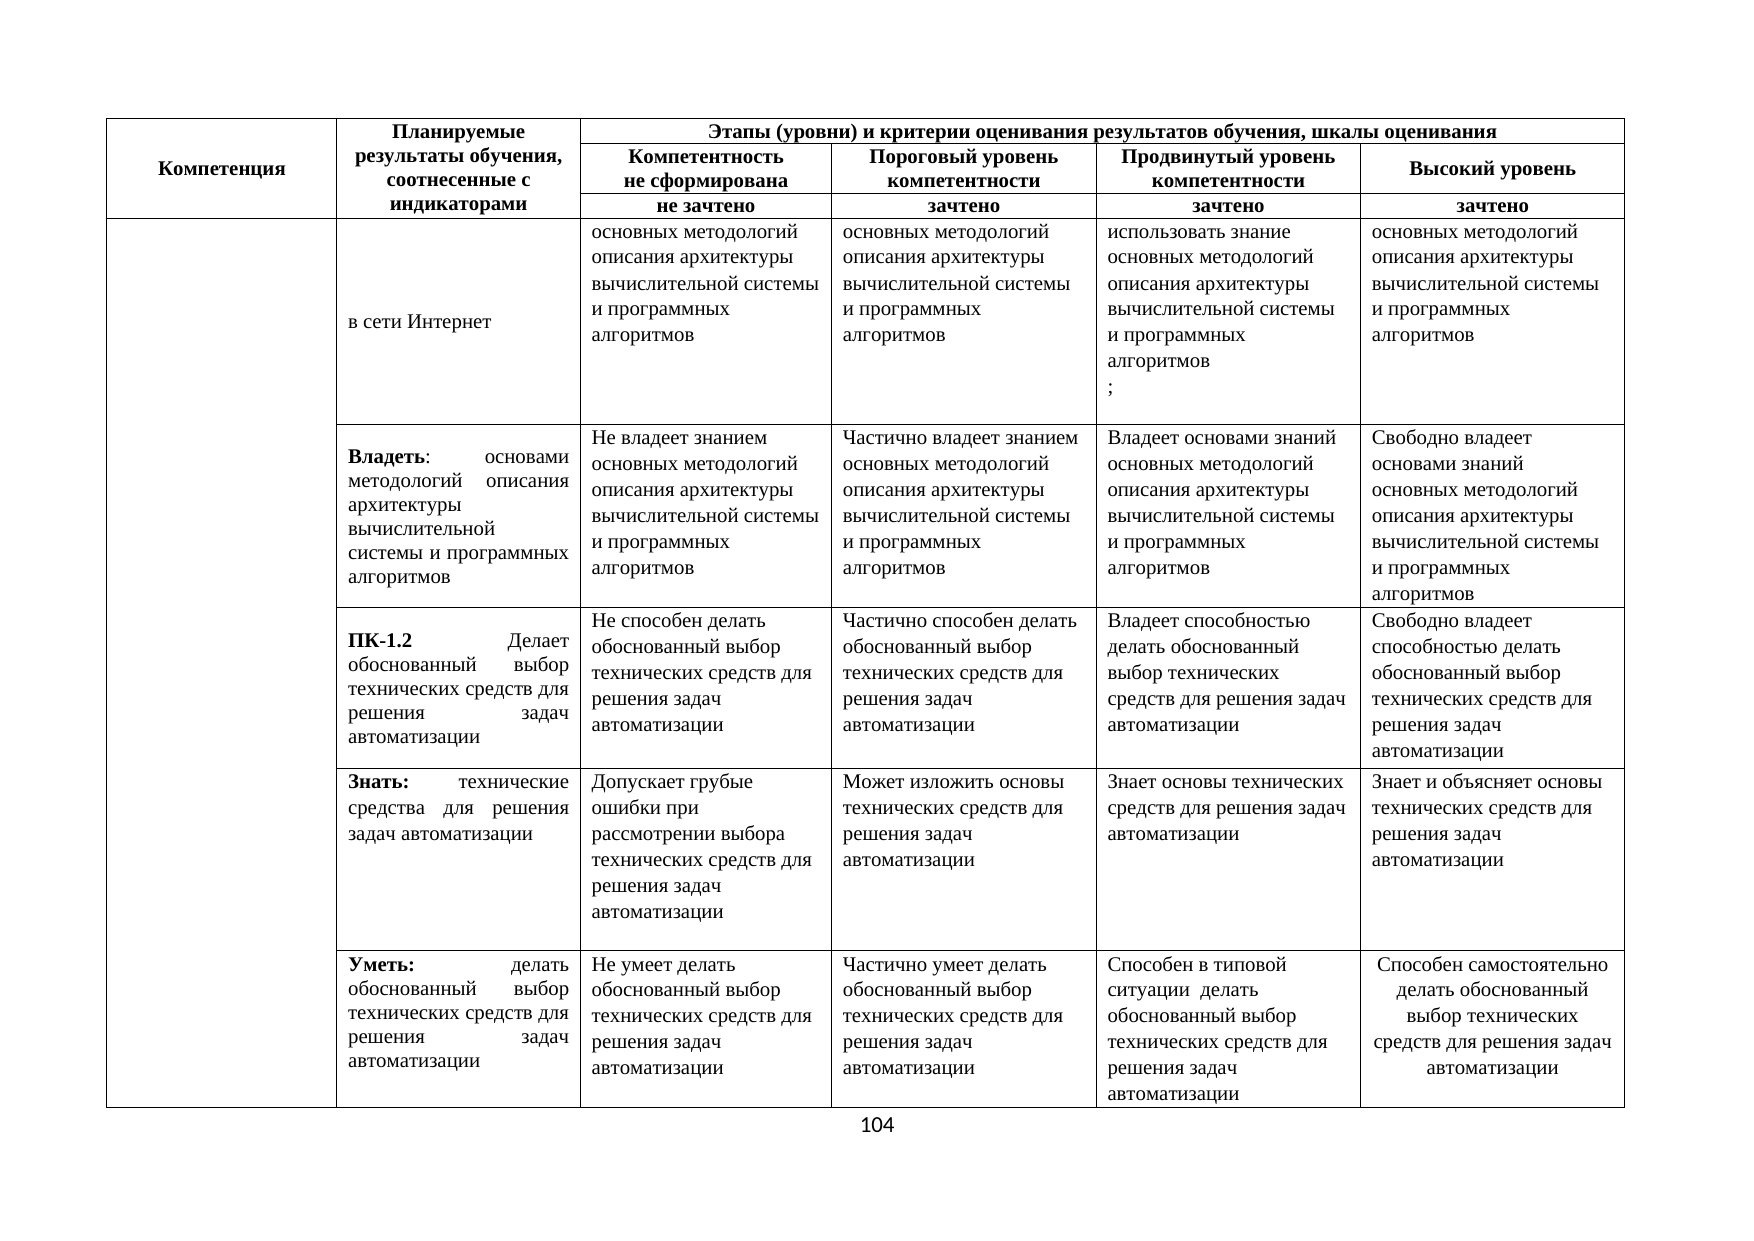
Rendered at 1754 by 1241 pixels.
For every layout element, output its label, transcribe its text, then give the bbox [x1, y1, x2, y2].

table_cell Свободно владеет способностью делать обоснованный выбор технических средств для решения задач автоматизации [1361, 608, 1624, 768]
table_cell Владеет основами знаний основных методологий описания архитектуры вычислительной системы и программных алгоритмов [1097, 425, 1360, 607]
table_cell зачтено [1361, 194, 1624, 217]
table_cell Способен самостоятельно делать обоснованный выбор технических средств для решения задач автоматизации [1361, 951, 1624, 1107]
table_cell Знает основы технических средств для решения задач автоматизации [1097, 769, 1360, 950]
table_cell Не владеет знанием основных методологий описания архитектуры вычислительной системы и программных алгоритмов [581, 425, 831, 607]
table_cell Знает и объясняет основы технических средств для решения задач автоматизации [1361, 769, 1624, 950]
table_cell Продвинутый уровень компетентности [1097, 144, 1360, 192]
table_cell Уметь: делать обоснованный выбор технических средств для решения задач автоматизации [337, 951, 580, 1107]
table_cell зачтено [832, 194, 1096, 217]
table_header Этапы (уровни) и критерии оценивания результатов обучения, шкалы оценивания [581, 119, 1624, 143]
table_cell Владеет способностью делать обоснованный выбор технических средств для решения задач автоматизации [1097, 608, 1360, 768]
table_cell зачтено [1097, 194, 1360, 217]
table_cell Не способен делать обоснованный выбор технических средств для решения задач автоматизации [581, 608, 831, 768]
table_cell не зачтено [581, 194, 831, 217]
table_cell Частично умеет демонстрировать и использовать знание основных методологий описания архитектуры вычислительной системы и программных алгоритмов [832, 219, 1096, 424]
table_cell Свободно владеет основами знаний основных методологий описания архитектуры вычислительной системы и программных алгоритмов [1361, 425, 1624, 607]
table_cell Не умеет делать обоснованный выбор технических средств для решения задач автоматизации [581, 951, 831, 1107]
table_header Планируемые результаты обучения, соотнесенные с индикаторами достижения компетенции (показатели достижения заданного уровня компетенции) [337, 119, 580, 217]
table_cell Компетентность не сформирована [581, 144, 831, 192]
table_cell Уметь: настраивать программное обеспечение для работы в сети Интернет [337, 219, 580, 424]
table_cell Частично умеет делать обоснованный выбор технических средств для решения задач автоматизации [832, 951, 1096, 1107]
table_cell Частично владеет знанием основных методологий описания архитектуры вычислительной системы и программных алгоритмов [832, 425, 1096, 607]
table_cell Может изложить основы технических средств для решения задач автоматизации [832, 769, 1096, 950]
table_cell Не умеет демонстрировать и использовать знание основных методологий описания архитектуры вычислительной системы и программных алгоритмов [581, 219, 831, 424]
table_cell Знать: технические средства для решения задач автоматизации [337, 769, 580, 950]
table_cell Способен в типовой ситуации делать обоснованный выбор технических средств для решения задач автоматизации [1097, 951, 1360, 1107]
table_cell Пороговый уровень компетентности [832, 144, 1096, 192]
table_cell Допускает грубые ошибки при рассмотрении выбора технических средств для решения задач автоматизации [581, 769, 831, 950]
table_cell Владеть: основами методологий описания архитектуры вычислительной системы и программных алгоритмов [337, 425, 580, 607]
table_cell Частично способен делать обоснованный выбор технических средств для решения задач автоматизации [832, 608, 1096, 768]
table_header Компетенция [107, 119, 336, 217]
table_cell ПК-1.2 Делает обоснованный выбор технических средств для решения задач автоматизации [337, 608, 580, 768]
table_cell Высокий уровень [1361, 144, 1624, 192]
